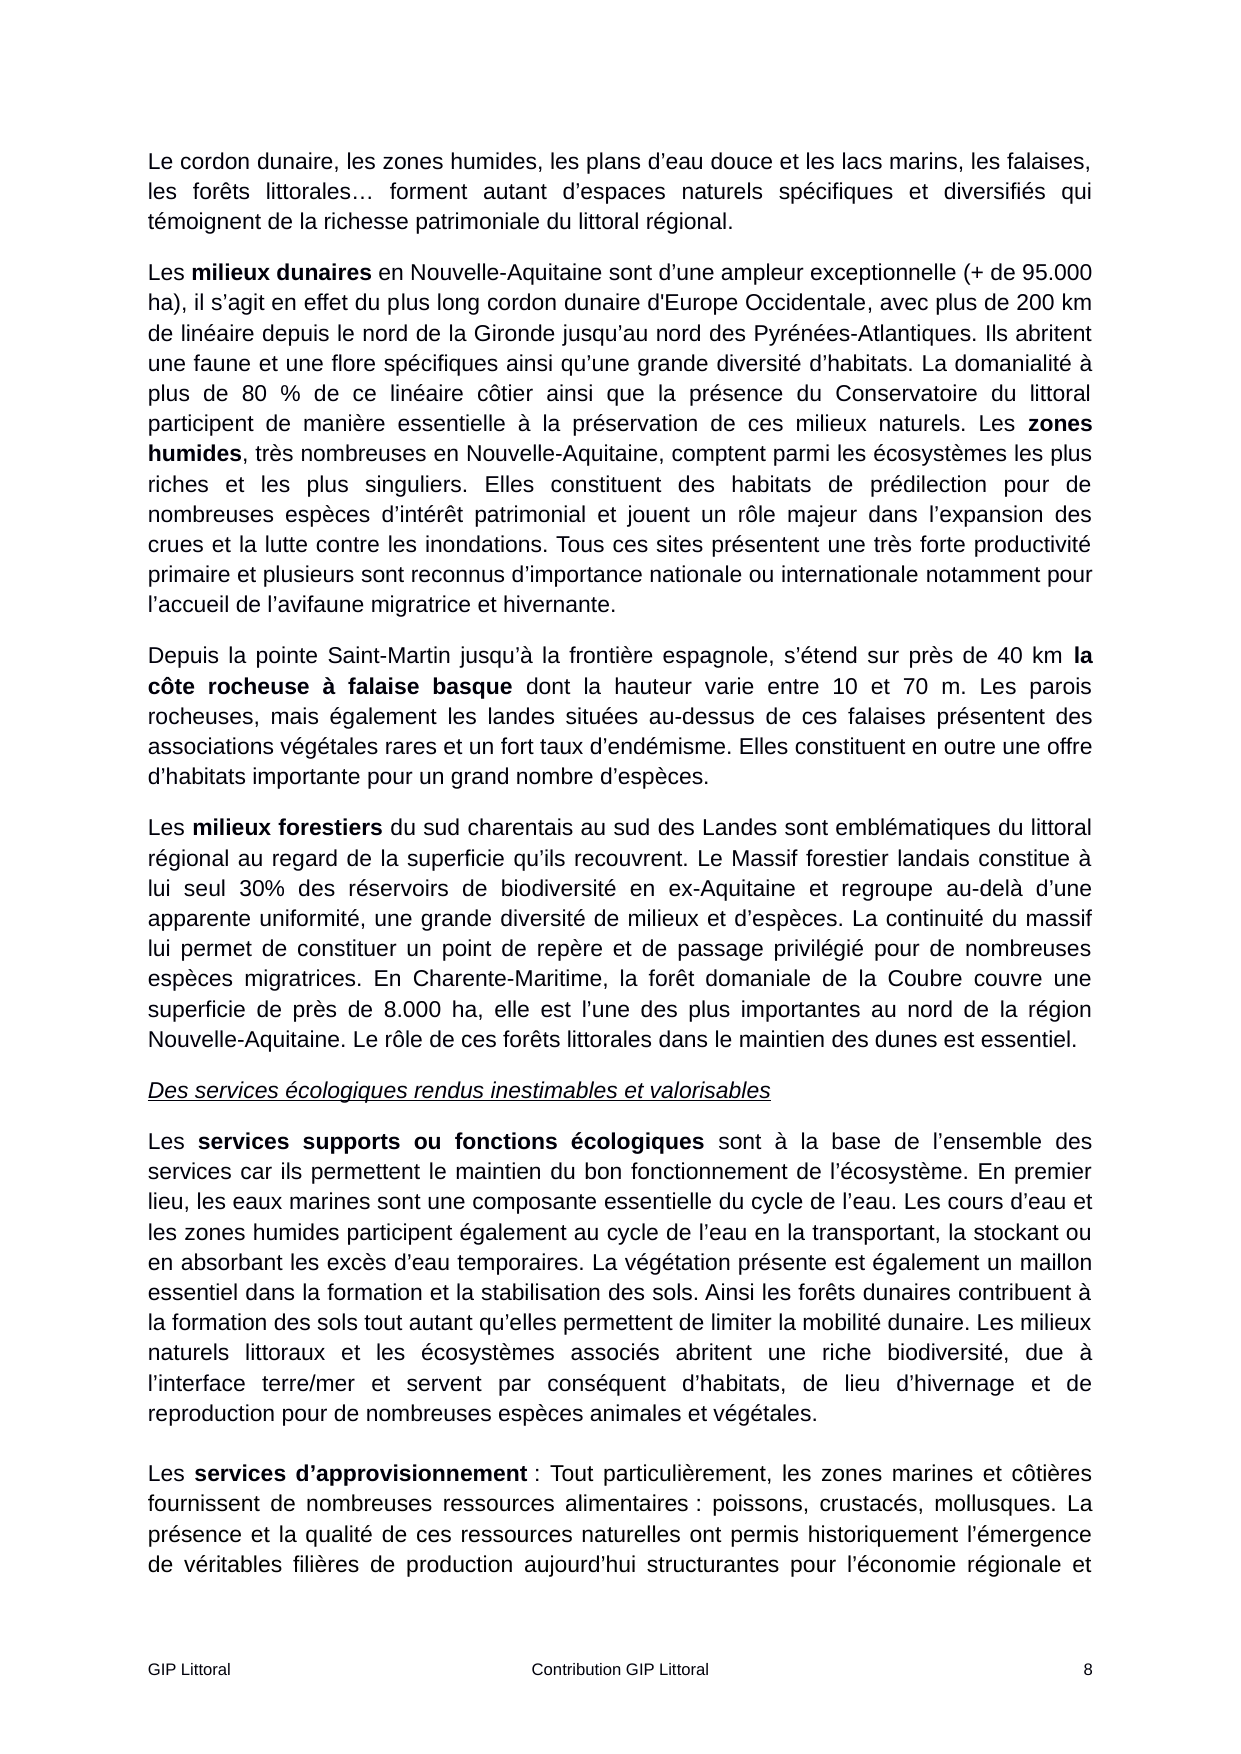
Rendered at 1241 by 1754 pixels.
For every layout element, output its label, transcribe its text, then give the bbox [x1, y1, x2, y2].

text Les milieux dunaires en Nouvelle-Aquitaine sont d’une ampleur exceptionnelle (+ de 95.000 ha), il s’agit en effet du plus long cordon dunaire d'Europe Occidentale, avec plus de 200 km de linéaire depuis le nord de la Gironde jusqu’au nord des Pyrénées-Atlantiques. Ils abritent une faune et une flore spécifiques ainsi qu’une grande diversité d’habitats. La domanialité à plus de 80 % de ce linéaire côtier ainsi que la présence du Conservatoire du littoral participent de manière essentielle à la préservation de ces milieux naturels. Les zones humides, très nombreuses en Nouvelle-Aquitaine, comptent parmi les écosystèmes les plus riches et les plus singuliers. Elles constituent des habitats de prédilection pour de nombreuses espèces d’intérêt patrimonial et jouent un rôle majeur dans l’expansion des crues et la lutte contre les inondations. Tous ces sites présentent une très forte productivité primaire et plusieurs sont reconnus d’importance nationale ou internationale notamment pour l’accueil de l’avifaune migratrice et hivernante. [148, 148, 1093, 506]
text Des services écologiques rendus inestimables et valorisables [148, 965, 1093, 992]
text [148, 1349, 1093, 1586]
text Les milieux forestiers du sud charentais au sud des Landes sont emblématiques du littoral régional au regard de la superficie qu’ils recouvrent. Le Massif forestier landais constitue à lui seul 30% des réservoirs de biodiversité en ex-Aquitaine et regroupe au-delà d’une apparente uniformité, une grande diversité de milieux et d’espèces. La continuité du massif lui permet de constituer un point de repère et de passage privilégié pour de nombreuses espèces migratrices. En Charente-Maritime, la forêt domaniale de la Coubre couvre une superficie de près de 8.000 ha, elle est l’une des plus importantes au nord de la région Nouvelle-Aquitaine. Le rôle de ces forêts littorales dans le maintien des dunes est essentiel. [148, 703, 1093, 941]
text Depuis la pointe Saint-Martin jusqu’à la frontière espagnole, s’étend sur près de 40 km la côte rocheuse à falaise basque dont la hauteur varie entre 10 et 70 m. Les parois rocheuses, mais également les landes situées au-dessus de ces falaises présentent des associations végétales rares et un fort taux d’endémisme. Elles constituent en outre une offre d’habitats importante pour un grand nombre d’espèces. [148, 531, 1093, 678]
text Les services supports ou fonctions écologiques sont à la base de l’ensemble des services car ils permettent le maintien du bon fonctionnement de l’écosystème. En premier lieu, les eaux marines sont une composante essentielle du cycle de l’eau. Les cours d’eau et les zones humides participent également au cycle de l’eau en la transportant, la stockant ou en absorbant les excès d’eau temporaires. La végétation présente est également un maillon essentiel dans la formation et la stabilisation des sols. Ainsi les forêts dunaires contribuent à la formation des sols tout autant qu’elles permettent de limiter la mobilité dunaire. Les milieux naturels littoraux et les écosystèmes associés abritent une riche biodiversité, due à l’interface terre/mer et servent par conséquent d’habitats, de lieu d’hivernage et de reproduction pour de nombreuses espèces animales et végétales. [148, 1016, 1093, 1314]
